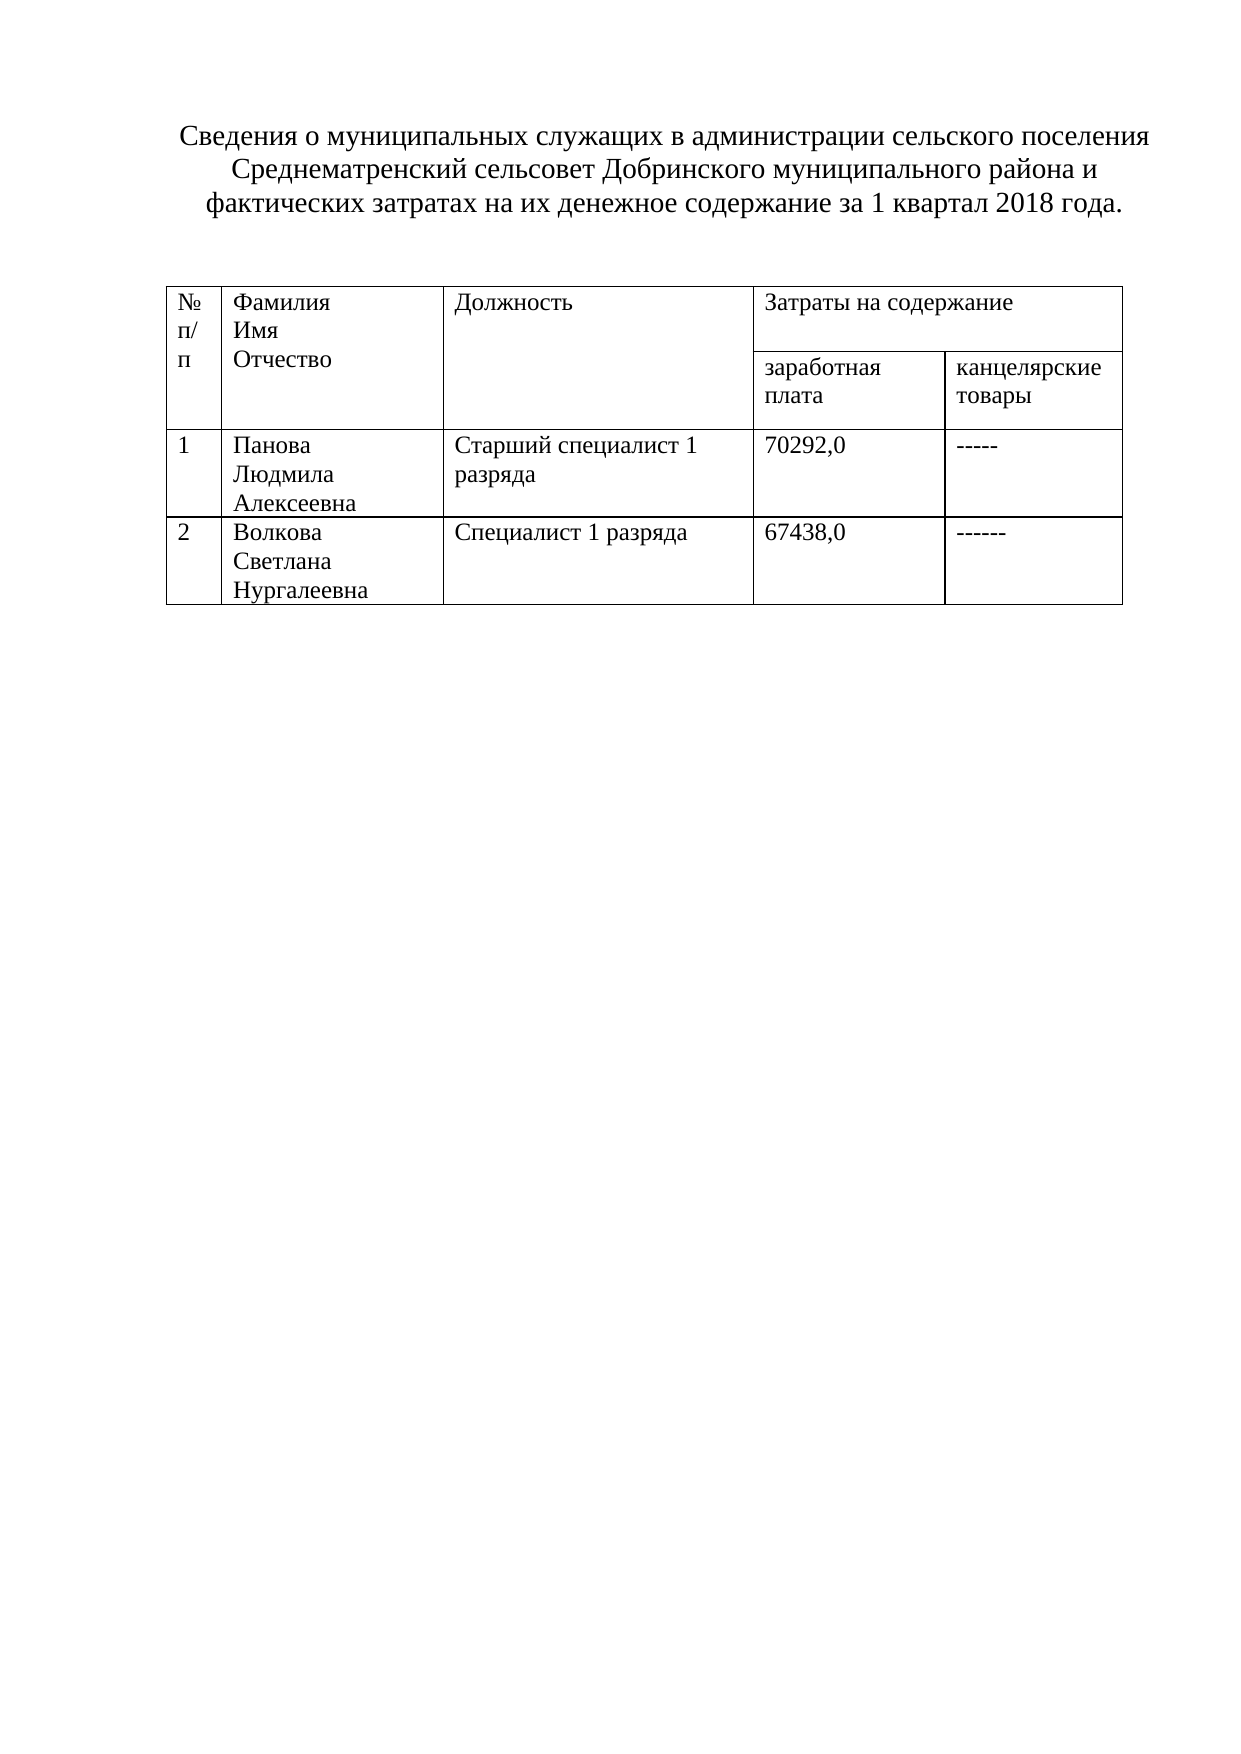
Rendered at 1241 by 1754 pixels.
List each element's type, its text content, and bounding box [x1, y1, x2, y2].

table_cell Специалист 1 разряда [444, 518, 753, 604]
table_header Фамилия Имя Отчество [222, 287, 443, 429]
table_cell Панова Людмила Алексеевна [222, 430, 443, 516]
table_header Затраты на содержание [754, 287, 1122, 351]
table_cell канцелярские товары [946, 352, 1122, 429]
table_cell 2 [167, 518, 221, 604]
table_cell ------ [946, 518, 1122, 604]
table_header Должность [444, 287, 753, 429]
table_cell 67438,0 [754, 518, 944, 604]
text Сведения о муниципальных служащих в администрации сельского поселения Среднематренский сельсовет Добринского муниципального района и фактических затратах на их денежное содержание за 1 квартал 2018 года. [177, 118, 1152, 219]
table_header № п/п [167, 287, 221, 429]
table_cell Старший специалист 1 разряда [444, 430, 753, 516]
table_cell 1 [167, 430, 221, 516]
table_cell 70292,0 [754, 430, 944, 516]
table_cell Волкова Светлана Нургалеевна [222, 518, 443, 604]
table_cell ----- [946, 430, 1122, 516]
table_cell заработная плата [754, 352, 944, 429]
